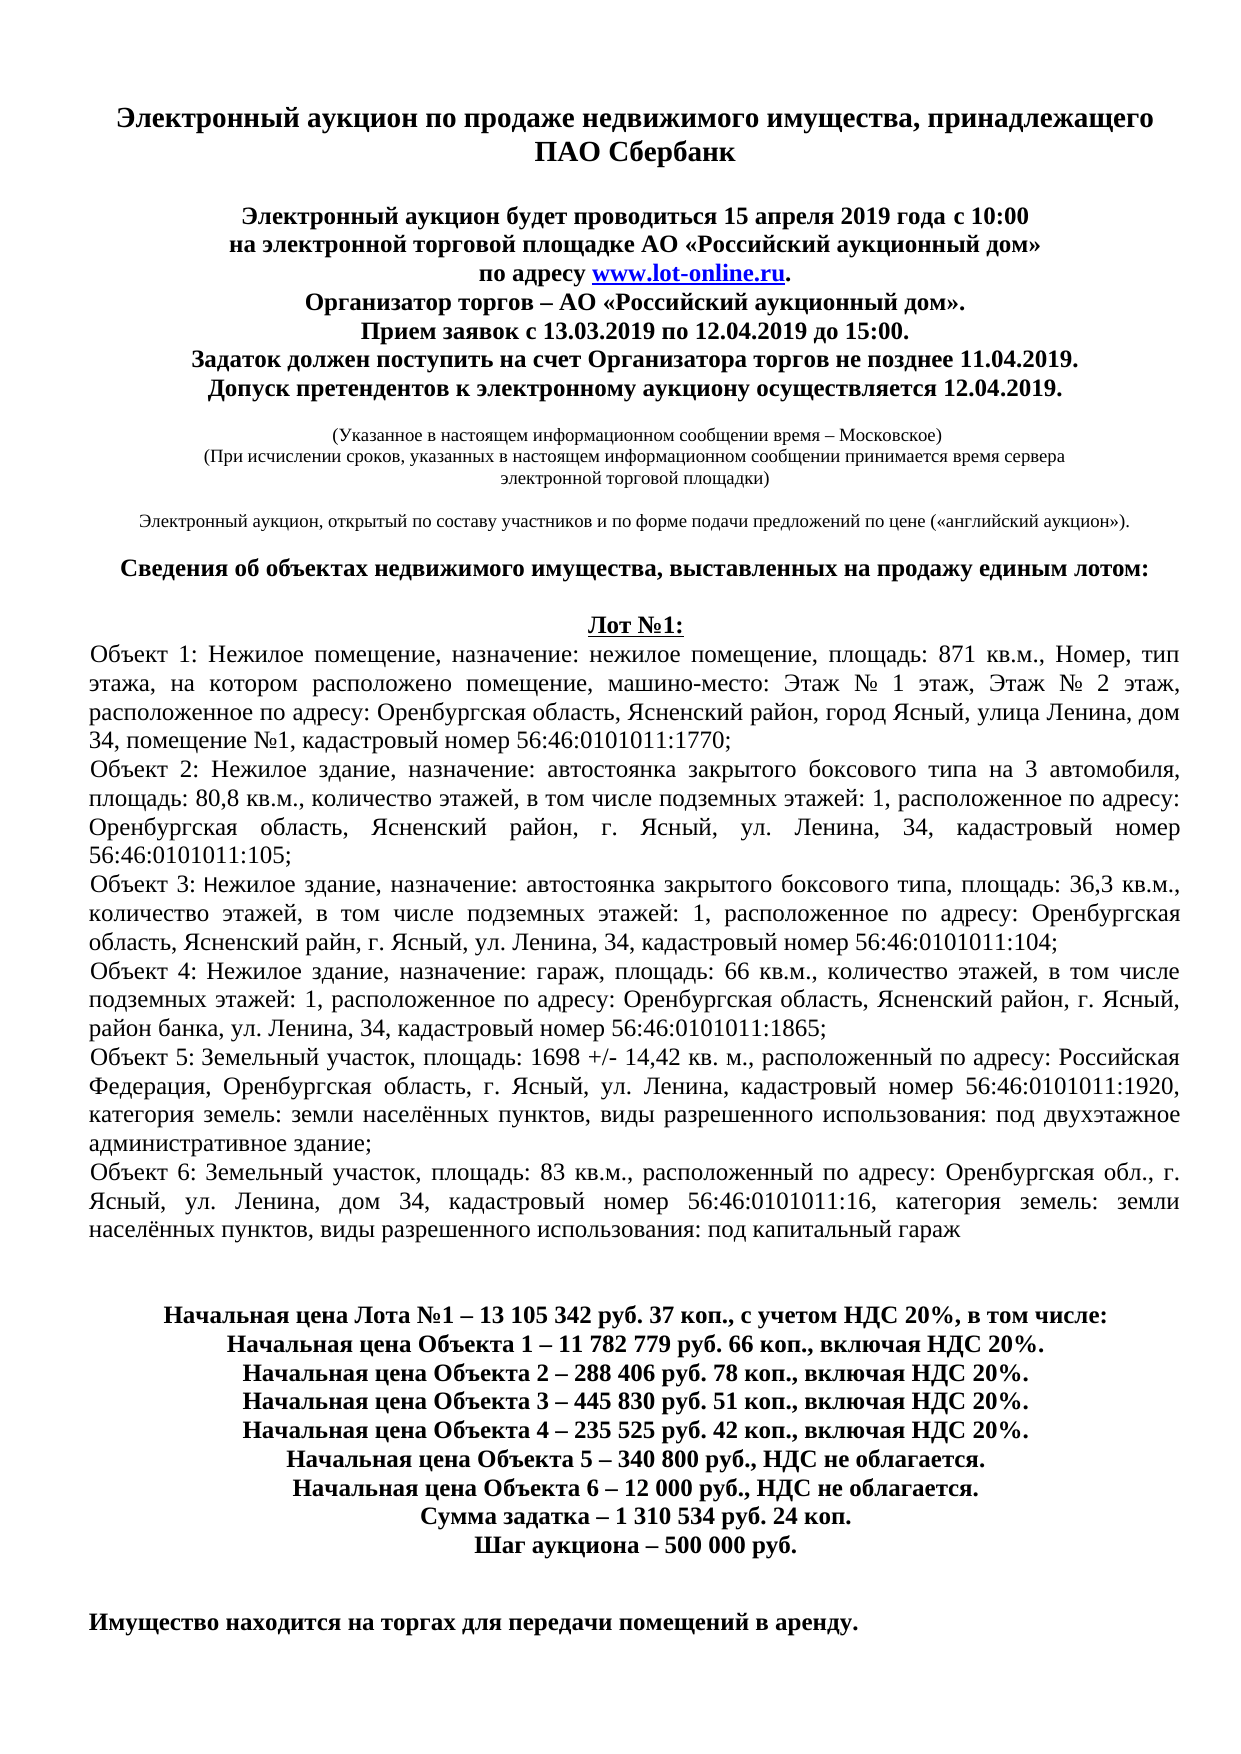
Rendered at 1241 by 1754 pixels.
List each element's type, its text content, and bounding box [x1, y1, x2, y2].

text Начальная цена Объекта 1 – 11 782 779 руб. 66 коп., включая НДС 20%. [89, 1329, 1181, 1358]
text Допуск претендентов к электронному аукциону осуществляется 12.04.2019. [89, 373, 1181, 402]
text (Указанное в настоящем информационном сообщении время – Московское) [89, 424, 1181, 445]
text Объект 4: Нежилое здание, назначение: гараж, площадь: 66 кв.м., количество этажей, в том числе подземных этажей: 1, расположенное по адресу: Оренбургская область, Ясненский район, г. Ясный, район банка, ул. Ленина, 34, кадастровый номер 56:46:0101011:1865; [89, 956, 1181, 1042]
text Лот №1: [89, 611, 1181, 639]
text на электронной торговой площадке АО «Российский аукционный дом» [89, 229, 1181, 258]
text по адресу www.lot-online.ru. [89, 258, 1181, 287]
text Объект 3: Нежилое здание, назначение: автостоянка закрытого боксового типа, площадь: 36,3 кв.м., количество этажей, в том числе подземных этажей: 1, расположенное по адресу: Оренбургская область, Ясненский райн, г. Ясный, ул. Ленина, 34, кадастровый номер 56:46:0101011:104; [89, 869, 1181, 956]
text (При исчислении сроков, указанных в настоящем информационном сообщении принимается время сервера [89, 445, 1181, 467]
text Сумма задатка – 1 310 534 руб. 24 коп. [89, 1501, 1181, 1530]
text Прием заявок с 13.03.2019 по 12.04.2019 до 15:00. [89, 316, 1181, 344]
text Начальная цена Объекта 6 – 12 000 руб., НДС не облагается. [89, 1473, 1181, 1501]
text электронной торговой площадки) [89, 467, 1181, 488]
text Начальная цена Объекта 5 – 340 800 руб., НДС не облагается. [89, 1444, 1181, 1473]
text Задаток должен поступить на счет Организатора торгов не позднее 11.04.2019. [89, 344, 1181, 373]
text Начальная цена Объекта 4 – 235 525 руб. 42 коп., включая НДС 20%. [89, 1415, 1181, 1444]
text Объект 2: Нежилое здание, назначение: автостоянка закрытого боксового типа на 3 автомобиля, площадь: 80,8 кв.м., количество этажей, в том числе подземных этажей: 1, расположенное по адресу: Оренбургская область, Ясненский район, г. Ясный, ул. Ленина, 34, кадастровый номер 56:46:0101011:105; [89, 754, 1181, 869]
text Шаг аукциона – 500 000 руб. [89, 1530, 1181, 1559]
text Объект 1: Нежилое помещение, назначение: нежилое помещение, площадь: 871 кв.м., Номер, тип этажа, на котором расположено помещение, машино-место: Этаж № 1 этаж, Этаж № 2 этаж, расположенное по адресу: Оренбургская область, Ясненский район, город Ясный, улица Ленина, дом 34, помещение №1, кадастровый номер 56:46:0101011:1770; [89, 639, 1181, 754]
text Объект 6: Земельный участок, площадь: 83 кв.м., расположенный по адресу: Оренбургская обл., г. Ясный, ул. Ленина, дом 34, кадастровый номер 56:46:0101011:16, категория земель: земли населённых пунктов, виды разрешенного использования: под капитальный гараж [89, 1157, 1181, 1243]
text Объект 5: Земельный участок, площадь: 1698 +/- 14,42 кв. м., расположенный по адресу: Российская Федерация, Оренбургская область, г. Ясный, ул. Ленина, кадастровый номер 56:46:0101011:1920, категория земель: земли населённых пунктов, виды разрешенного использования: под двухэтажное административное здание; [89, 1042, 1181, 1157]
text Организатор торгов – АО «Российский аукционный дом». [89, 287, 1181, 316]
text Электронный аукцион будет проводиться 15 апреля 2019 года с 10:00 [89, 201, 1181, 229]
text Электронный аукцион, открытый по составу участников и по форме подачи предложений по цене («английский аукцион»). [89, 510, 1181, 531]
text Начальная цена Лота №1 – 13 105 342 руб. 37 коп., с учетом НДС 20%, в том числе: [89, 1300, 1181, 1329]
text Имущество находится на торгах для передачи помещений в аренду. [89, 1607, 1181, 1635]
text Сведения об объектах недвижимого имущества, выставленных на продажу единым лотом: [89, 553, 1181, 582]
text Электронный аукцион по продаже недвижимого имущества, принадлежащего ПАО Сбербанк [89, 100, 1181, 167]
text Начальная цена Объекта 3 – 445 830 руб. 51 коп., включая НДС 20%. [89, 1386, 1181, 1415]
text Начальная цена Объекта 2 – 288 406 руб. 78 коп., включая НДС 20%. [89, 1358, 1181, 1386]
